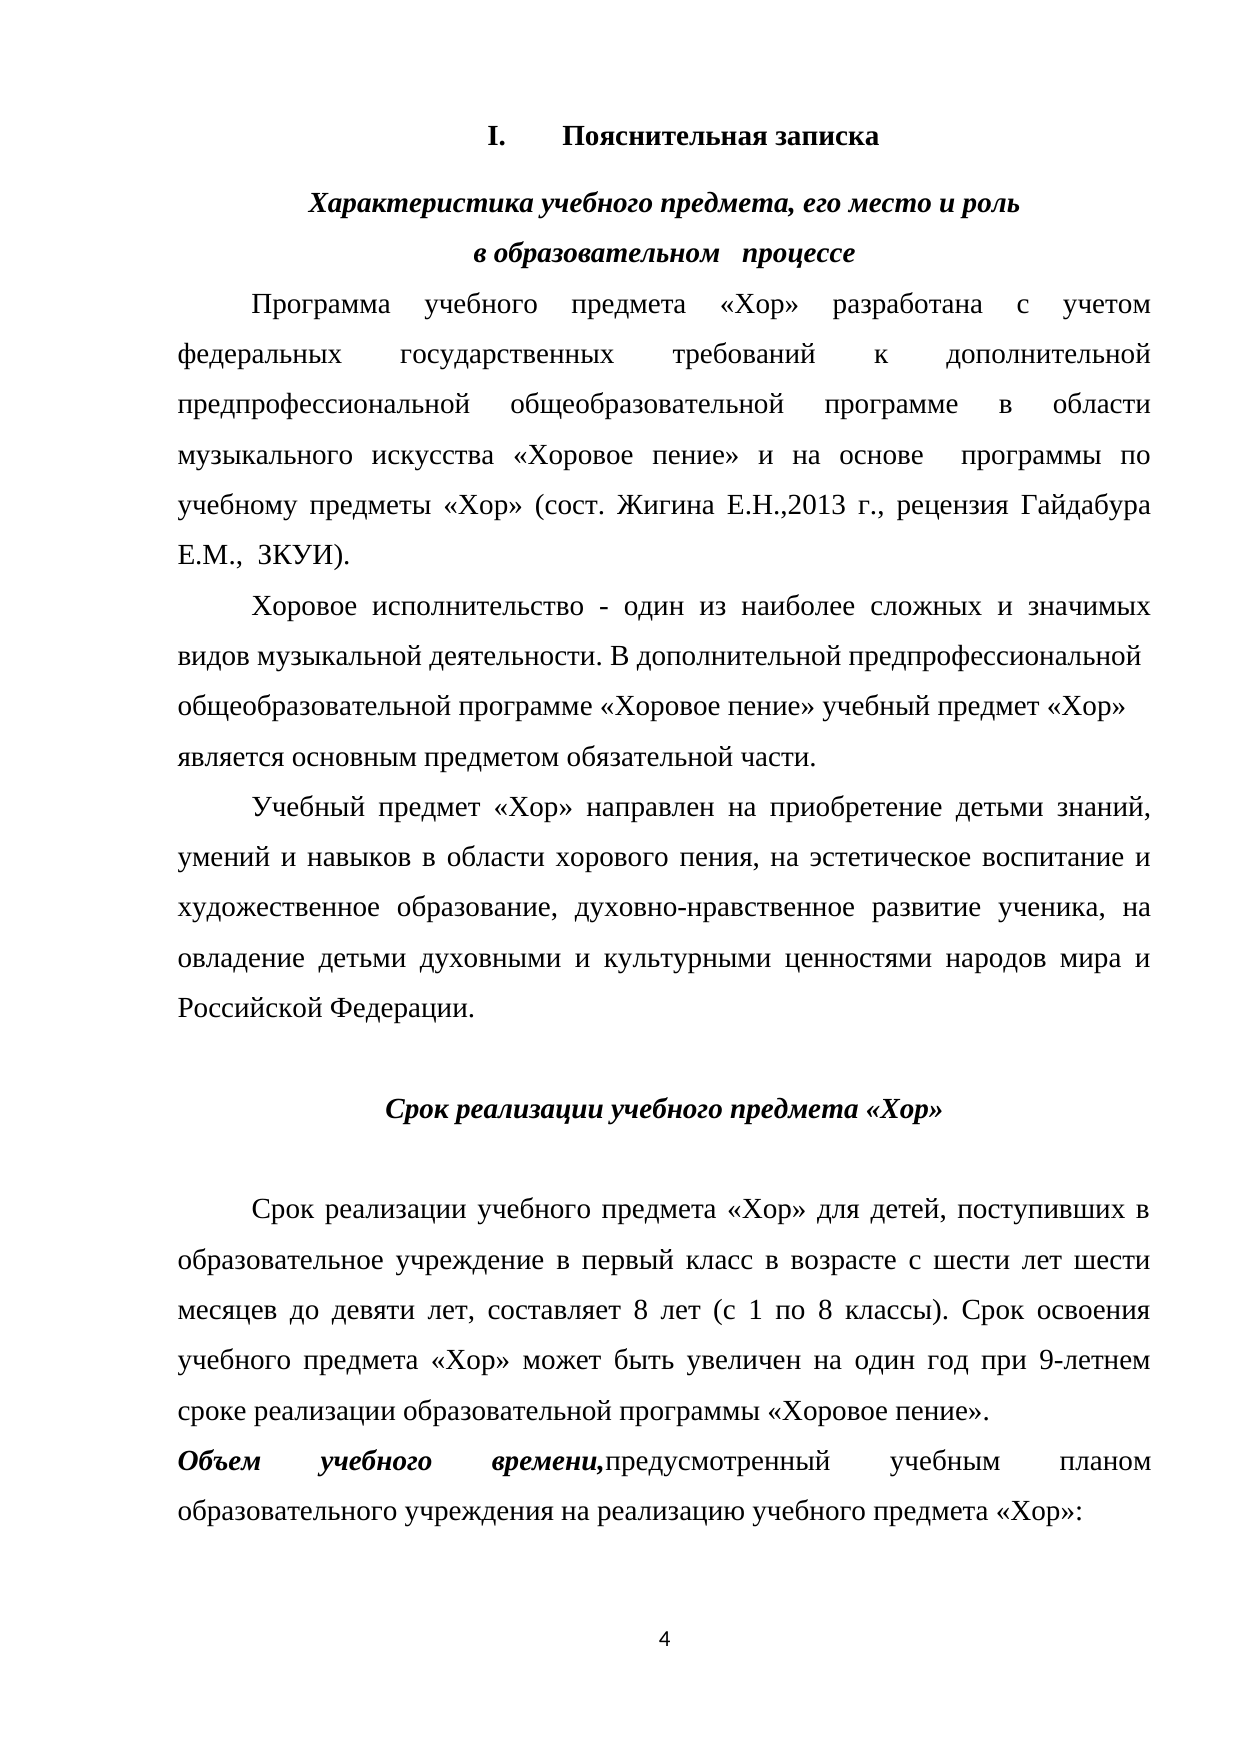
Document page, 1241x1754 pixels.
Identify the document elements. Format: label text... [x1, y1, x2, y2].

text Срок реализации учебного предмета «Хор» для детей, поступивших в образовательное учреждение в первый класс в возрасте с шести лет шести месяцев до девяти лет, составляет 8 лет (с 1 по 8 классы). Срок освоения учебного предмета «Хор» может быть увеличен на один год при 9-летнем сроке реализации образовательной программы «Хоровое пение». [177, 1191, 1152, 1426]
text Характеристика учебного предмета, его место и роль [177, 185, 1152, 219]
text Программа учебного предмета «Хор» разработана с учетом федеральных государственных требований к дополнительной предпрофессиональной общеобразовательной программе в области музыкального искусства «Хоровое пение» и на основе программы по учебному предметы «Хор» (сост. Жигина Е.Н.,2013 г., рецензия Гайдабура Е.М., ЗКУИ). [177, 286, 1152, 571]
text в образовательном процессе [177, 236, 1152, 269]
text Объем учебного времени,предусмотренный учебным планом образовательного учреждения на реализацию учебного предмета «Хор»: [177, 1443, 1152, 1527]
text Хоровое исполнительство - один из наиболее сложных и значимых видов музыкальной деятельности. В дополнительной предпрофессиональной [177, 588, 1152, 672]
text Срок реализации учебного предмета «Хор» [177, 1091, 1152, 1124]
list Пояснительная записка [215, 118, 1152, 152]
text является основным предметом обязательной части. [177, 739, 1152, 772]
text общеобразовательной программе «Хоровое пение» учебный предмет «Хор» [177, 688, 1152, 722]
text Учебный предмет «Хор» направлен на приобретение детьми знаний, умений и навыков в области хорового пения, на эстетическое воспитание и художественное образование, духовно-нравственное развитие ученика, на овладение детьми духовными и культурными ценностями народов мира и Российской Федерации. [177, 789, 1152, 1024]
